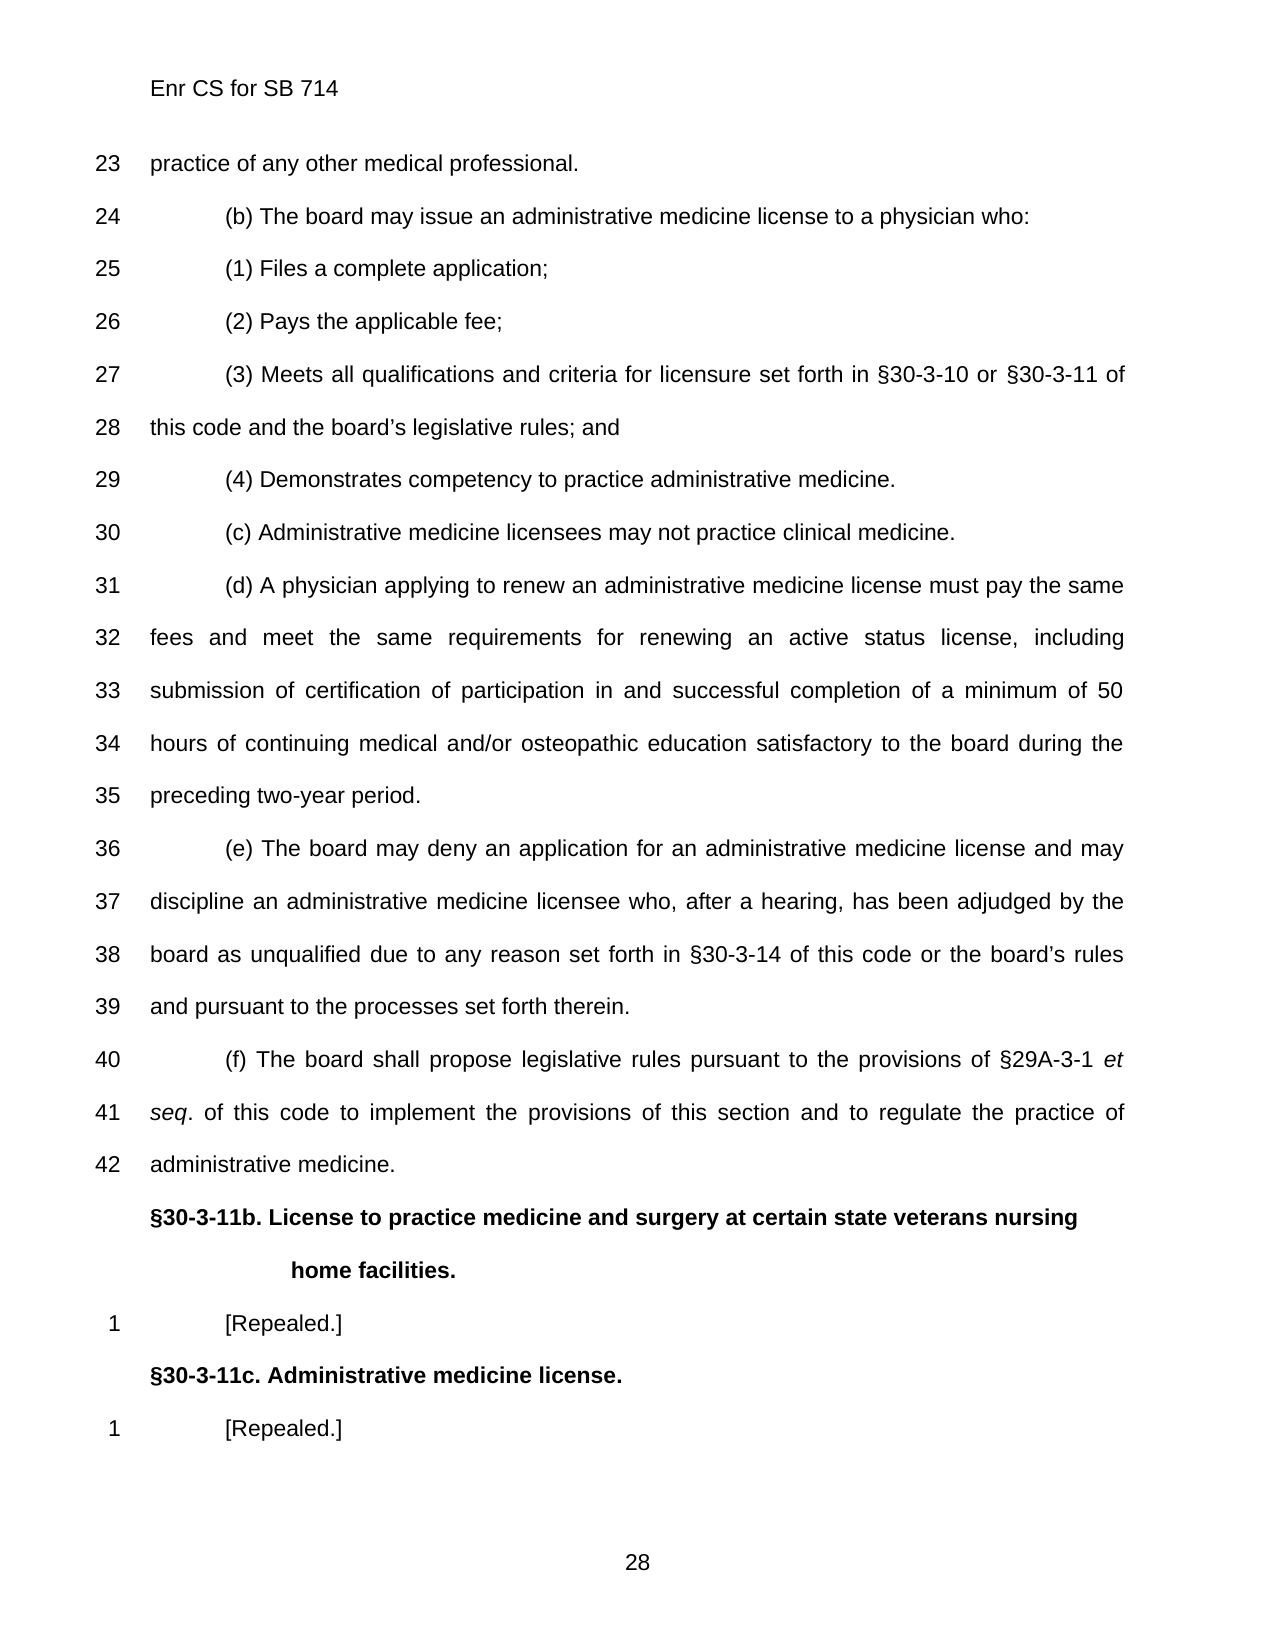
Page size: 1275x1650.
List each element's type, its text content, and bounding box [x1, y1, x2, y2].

text (3) Meets all qualifications and criteria for licensure set forth in §30-3-10 or §30-3-11 of this code and the board’s legislative rules; and [150, 361, 1125, 440]
text (4) Demonstrates competency to practice administrative medicine. [150, 466, 1125, 493]
subtitle §30-3-11b. License to practice medicine and surgery at certain state veterans nursing home facilities. [150, 1204, 1125, 1283]
text (c) Administrative medicine licensees may not practice clinical medicine. [150, 519, 1125, 545]
text (b) The board may issue an administrative medicine license to a physician who: [150, 203, 1125, 229]
text [Repealed.] [150, 1415, 1125, 1441]
text (d) A physician applying to renew an administrative medicine license must pay the same fees and meet the same requirements for renewing an active status license, including submission of certification of participation in and successful completion of a minimum of 50 hours of continuing medical and/or osteopathic education satisfactory to the board during the preceding two-year period. [150, 572, 1125, 809]
text (1) Files a complete application; [150, 255, 1125, 282]
text [Repealed.] [150, 1309, 1125, 1336]
text (2) Pays the applicable fee; [150, 308, 1125, 334]
subtitle §30-3-11c. Administrative medicine license. [150, 1362, 1125, 1389]
text (e) The board may deny an application for an administrative medicine license and may discipline an administrative medicine licensee who, after a hearing, has been adjudged by the board as unqualified due to any reason set forth in §30-3-14 of this code or the board’s rules and pursuant to the processes set forth therein. [150, 835, 1125, 1020]
text (f) The board shall propose legislative rules pursuant to the provisions of §29A-3-1 et seq. of this code to implement the provisions of this section and to regulate the practice of administrative medicine. [150, 1046, 1125, 1178]
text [150, 150, 1125, 176]
